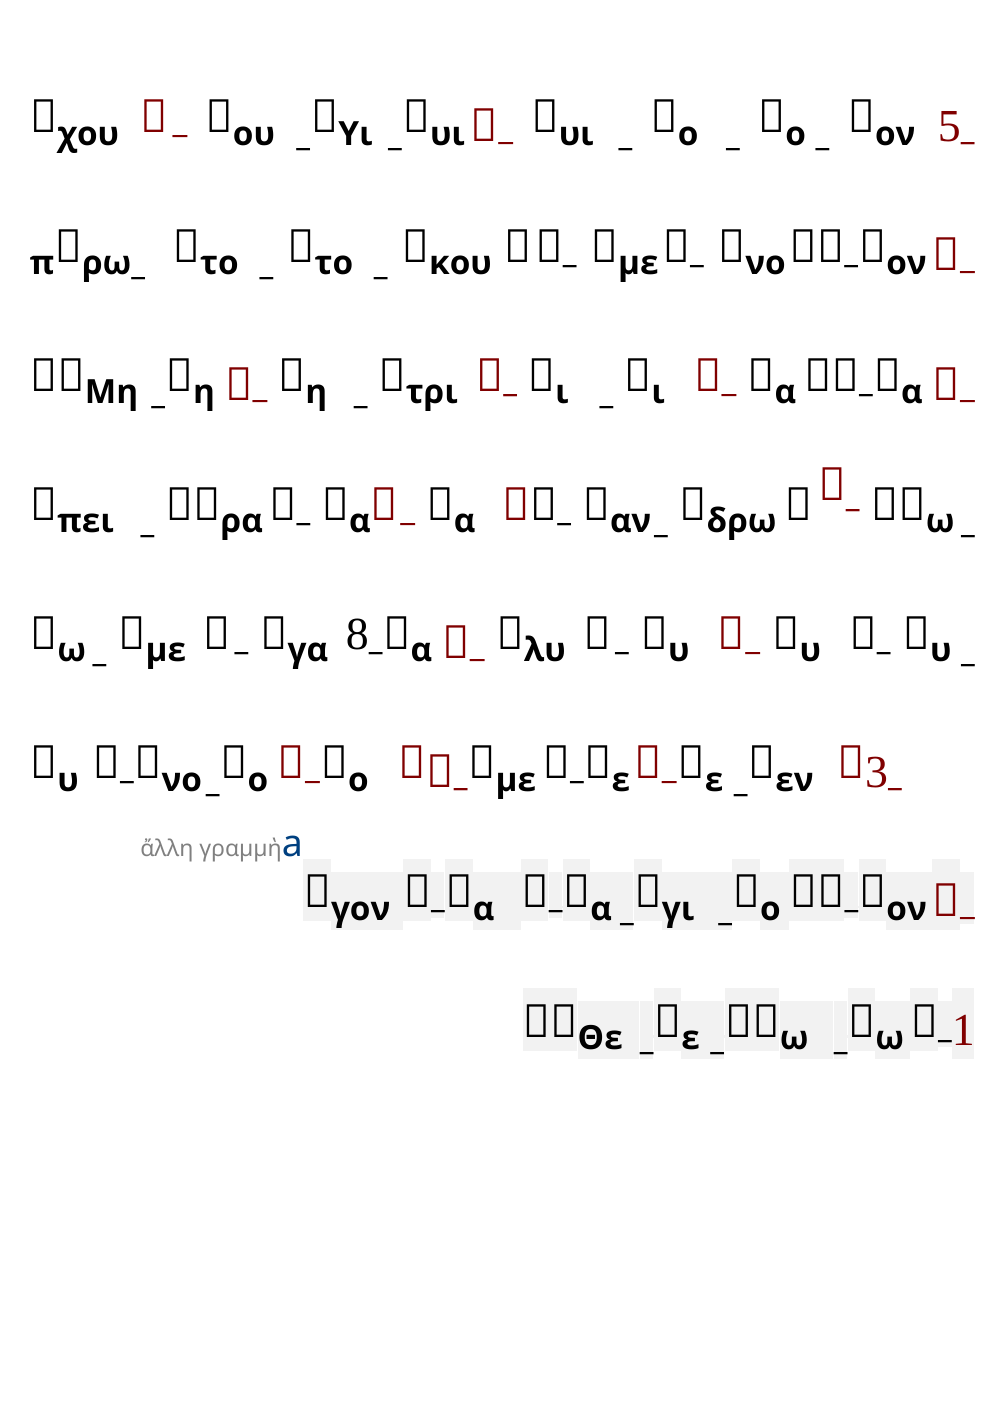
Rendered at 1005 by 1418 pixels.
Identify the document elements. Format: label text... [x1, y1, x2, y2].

text ἄλλη γραμμὴa γον_ α_ α_ γι_ ο_.ον_ Θε_ ε_ ω_ ω_ [29, 804, 974, 1063]
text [29, 29, 974, 804]
